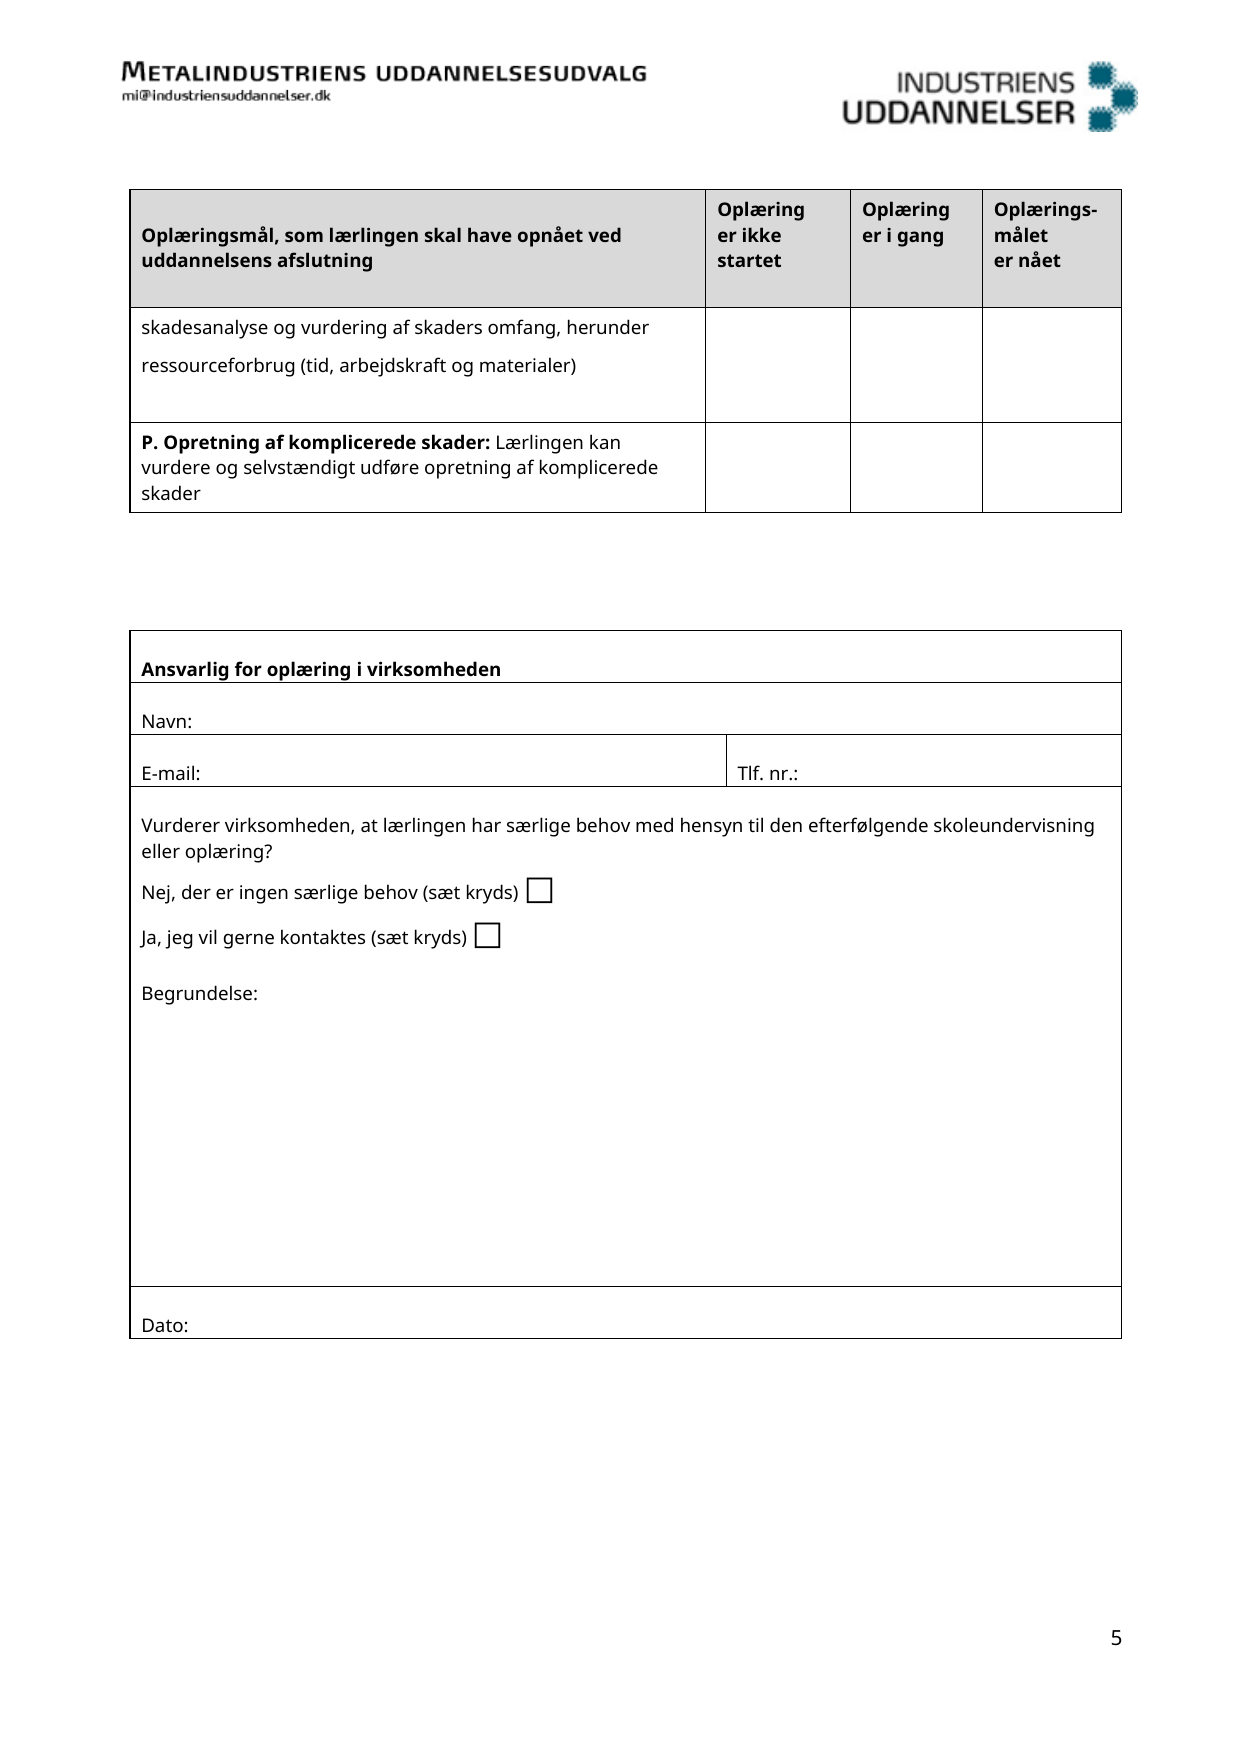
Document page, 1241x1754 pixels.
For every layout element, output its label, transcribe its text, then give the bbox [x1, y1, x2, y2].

table_cell E-mail: [131, 735, 726, 786]
table_cell [706, 423, 850, 512]
table_header Oplæring er ikke startet [706, 190, 850, 307]
table_header Ansvarlig for oplæring i virksomheden [131, 631, 1121, 682]
table_header Oplæringsmål, som lærlingen skal have opnået ved uddannelsens afslutning [131, 190, 705, 307]
table_cell P. Opretning af komplicerede skader: Lærlingen kan vurdere og selvstændigt udføre opretning af komplicerede skader [131, 423, 705, 512]
table_cell [983, 308, 1121, 422]
table_cell Tlf. nr.: [727, 735, 1121, 786]
picture [841, 61, 1139, 132]
table_cell [706, 308, 850, 422]
table_header Oplæring er i gang [851, 190, 982, 307]
picture [118, 59, 797, 106]
table_cell Dato: [131, 1287, 1121, 1338]
table_cell [851, 308, 982, 422]
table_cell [131, 308, 705, 422]
table_cell Navn: [131, 683, 1121, 734]
table_cell [851, 423, 982, 512]
table_cell Vurderer virksomheden, at lærlingen har særlige behov med hensyn til den efterfølgende skoleundervisning eller oplæring? Nej, der er ingen særlige behov (sæt kryds) □ Ja, jeg vil gerne kontaktes (sæt kryds) □ Begrundelse: [131, 787, 1121, 1286]
table_header Oplærings-målet er nået [983, 190, 1121, 307]
table_cell [983, 423, 1121, 512]
